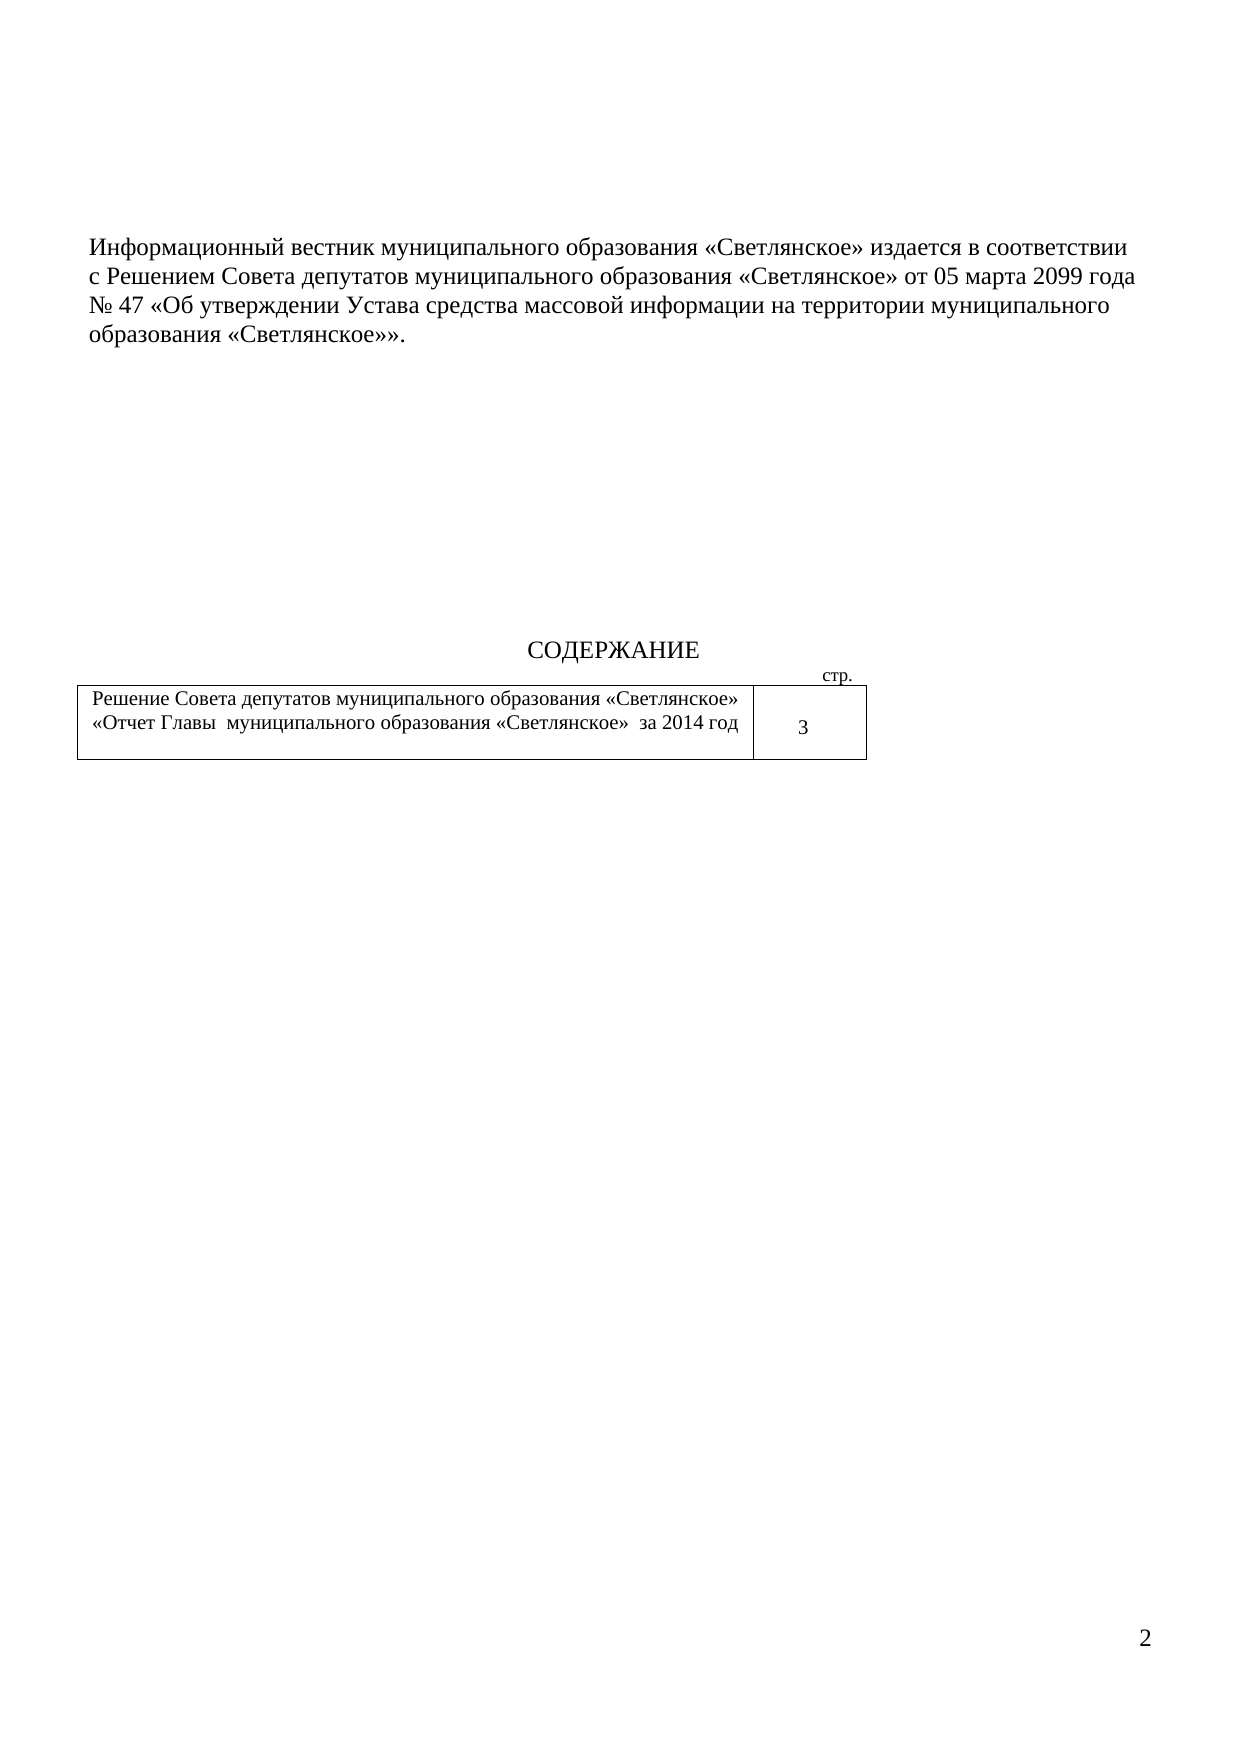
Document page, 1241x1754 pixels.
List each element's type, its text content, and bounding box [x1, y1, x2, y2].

text стр. [89, 664, 1138, 685]
text СОДЕРЖАНИЕ [89, 635, 1138, 664]
table_header Решение Совета депутатов муниципального образования «Светлянское» «Отчет Главы муниципального образования «Светлянское» за 2014 год [78, 686, 753, 758]
table_header 3 [754, 686, 866, 758]
text Информационный вестник муниципального образования «Светлянское» издается в соответствии с Решением Совета депутатов муниципального образования «Светлянское» от 05 марта 2099 года № 47 «Об утверждении Устава средства массовой информации на территории муниципального образования «Светлянское»». [89, 232, 1138, 347]
